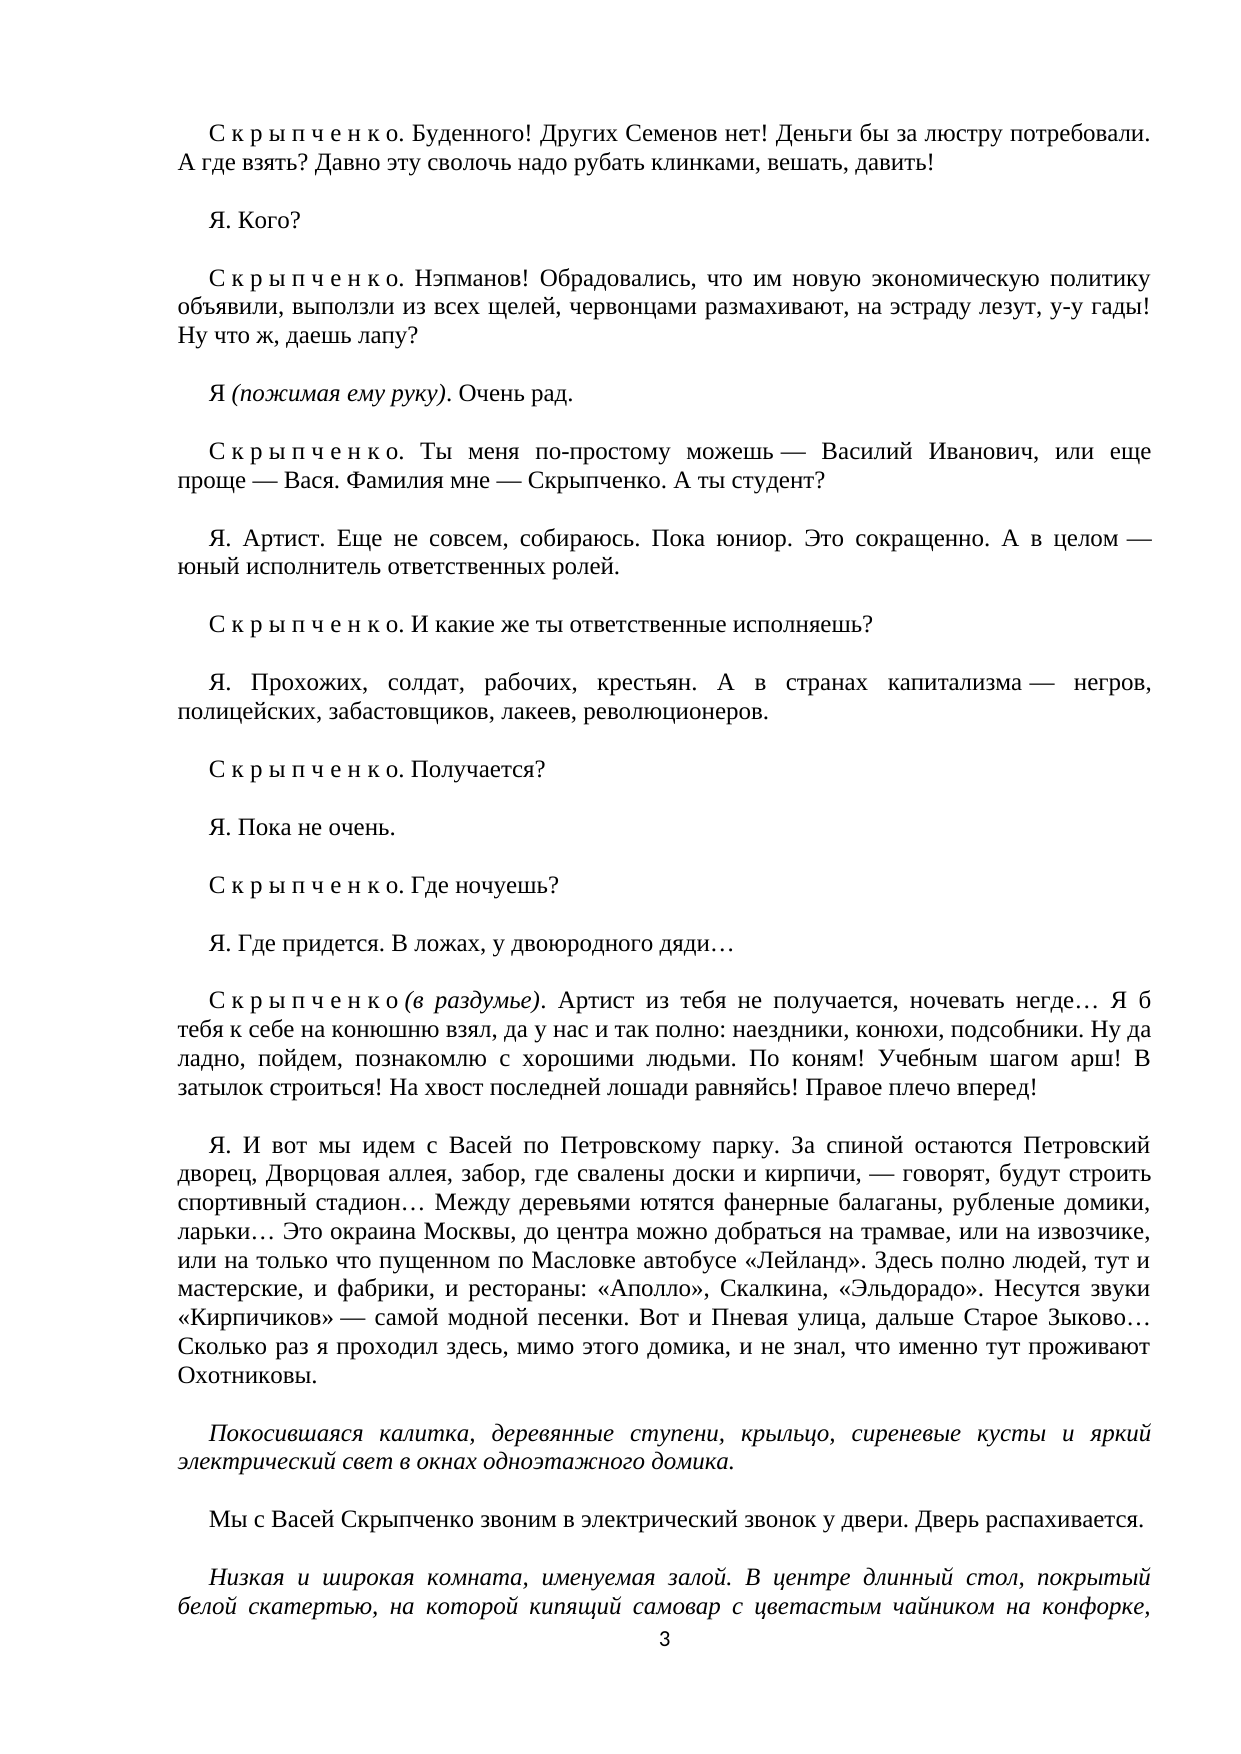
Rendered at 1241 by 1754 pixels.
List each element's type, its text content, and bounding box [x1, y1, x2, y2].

text С к р ы п ч е н к о. Буденного! Других Семенов нет! Деньги бы за люстру потребовали. А где взять? Давно эту сволочь надо рубать клинками, вешать, давить! [177, 118, 1152, 176]
text Я. Артист. Еще не совсем, собираюсь. Пока юниор. Это сокращенно. А в целом — юный исполнитель ответственных ролей. [177, 523, 1152, 580]
text Я (пожимая ему руку). Очень рад. [177, 378, 1152, 407]
text Я. Прохожих, солдат, рабочих, крестьян. А в странах капитализма — негров, полицейских, забастовщиков, лакеев, революционеров. [177, 667, 1152, 725]
text С к р ы п ч е н к о (в раздумье). Артист из тебя не получается, ночевать негде… Я б тебя к себе на конюшню взял, да у нас и так полно: наездники, конюхи, подсобники. Ну да ладно, пойдем, познакомлю с хорошими людьми. По коням! Учебным шагом арш! В затылок строиться! На хвост последней лошади равняйсь! Правое плечо вперед! [177, 986, 1152, 1101]
text Я. Где придется. В ложах, у двоюродного дяди… [177, 928, 1152, 956]
text С к р ы п ч е н к о. Получается? [177, 754, 1152, 783]
text Мы с Васей Скрыпченко звоним в электрический звонок у двери. Дверь распахивается. [177, 1504, 1152, 1533]
text С к р ы п ч е н к о. Нэпманов! Обрадовались, что им новую экономическую политику объявили, выползли из всех щелей, червонцами размахивают, на эстраду лезут, у-у гады! Ну что ж, даешь лапу? [177, 263, 1152, 349]
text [177, 1562, 1152, 1620]
text Я. Кого? [177, 205, 1152, 233]
text Я. И вот мы идем с Васей по Петровскому парку. За спиной остаются Петровский дворец, Дворцовая аллея, забор, где свалены доски и кирпичи, — говорят, будут строить спортивный стадион… Между деревьями ютятся фанерные балаганы, рубленые домики, ларьки… Это окраина Москвы, до центра можно добраться на трамвае, или на извозчике, или на только что пущенном по Масловке автобусе «Лейланд». Здесь полно людей, тут и мастерские, и фабрики, и рестораны: «Аполло», Скалкина, «Эльдорадо». Несутся звуки «Кирпичиков» — самой модной песенки. Вот и Пневая улица, дальше Старое Зыково… Сколько раз я проходил здесь, мимо этого домика, и не знал, что именно тут проживают Охотниковы. [177, 1130, 1152, 1388]
text С к р ы п ч е н к о. Ты меня по-простому можешь — Василий Иванович, или еще проще — Вася. Фамилия мне — Скрыпченко. А ты студент? [177, 436, 1152, 493]
text С к р ы п ч е н к о. И какие же ты ответственные исполняешь? [177, 609, 1152, 638]
text С к р ы п ч е н к о. Где ночуешь? [177, 870, 1152, 898]
text Покосившаяся калитка, деревянные ступени, крыльцо, сиреневые кусты и яркий электрический свет в окнах одноэтажного домика. [177, 1418, 1152, 1475]
text Я. Пока не очень. [177, 812, 1152, 841]
